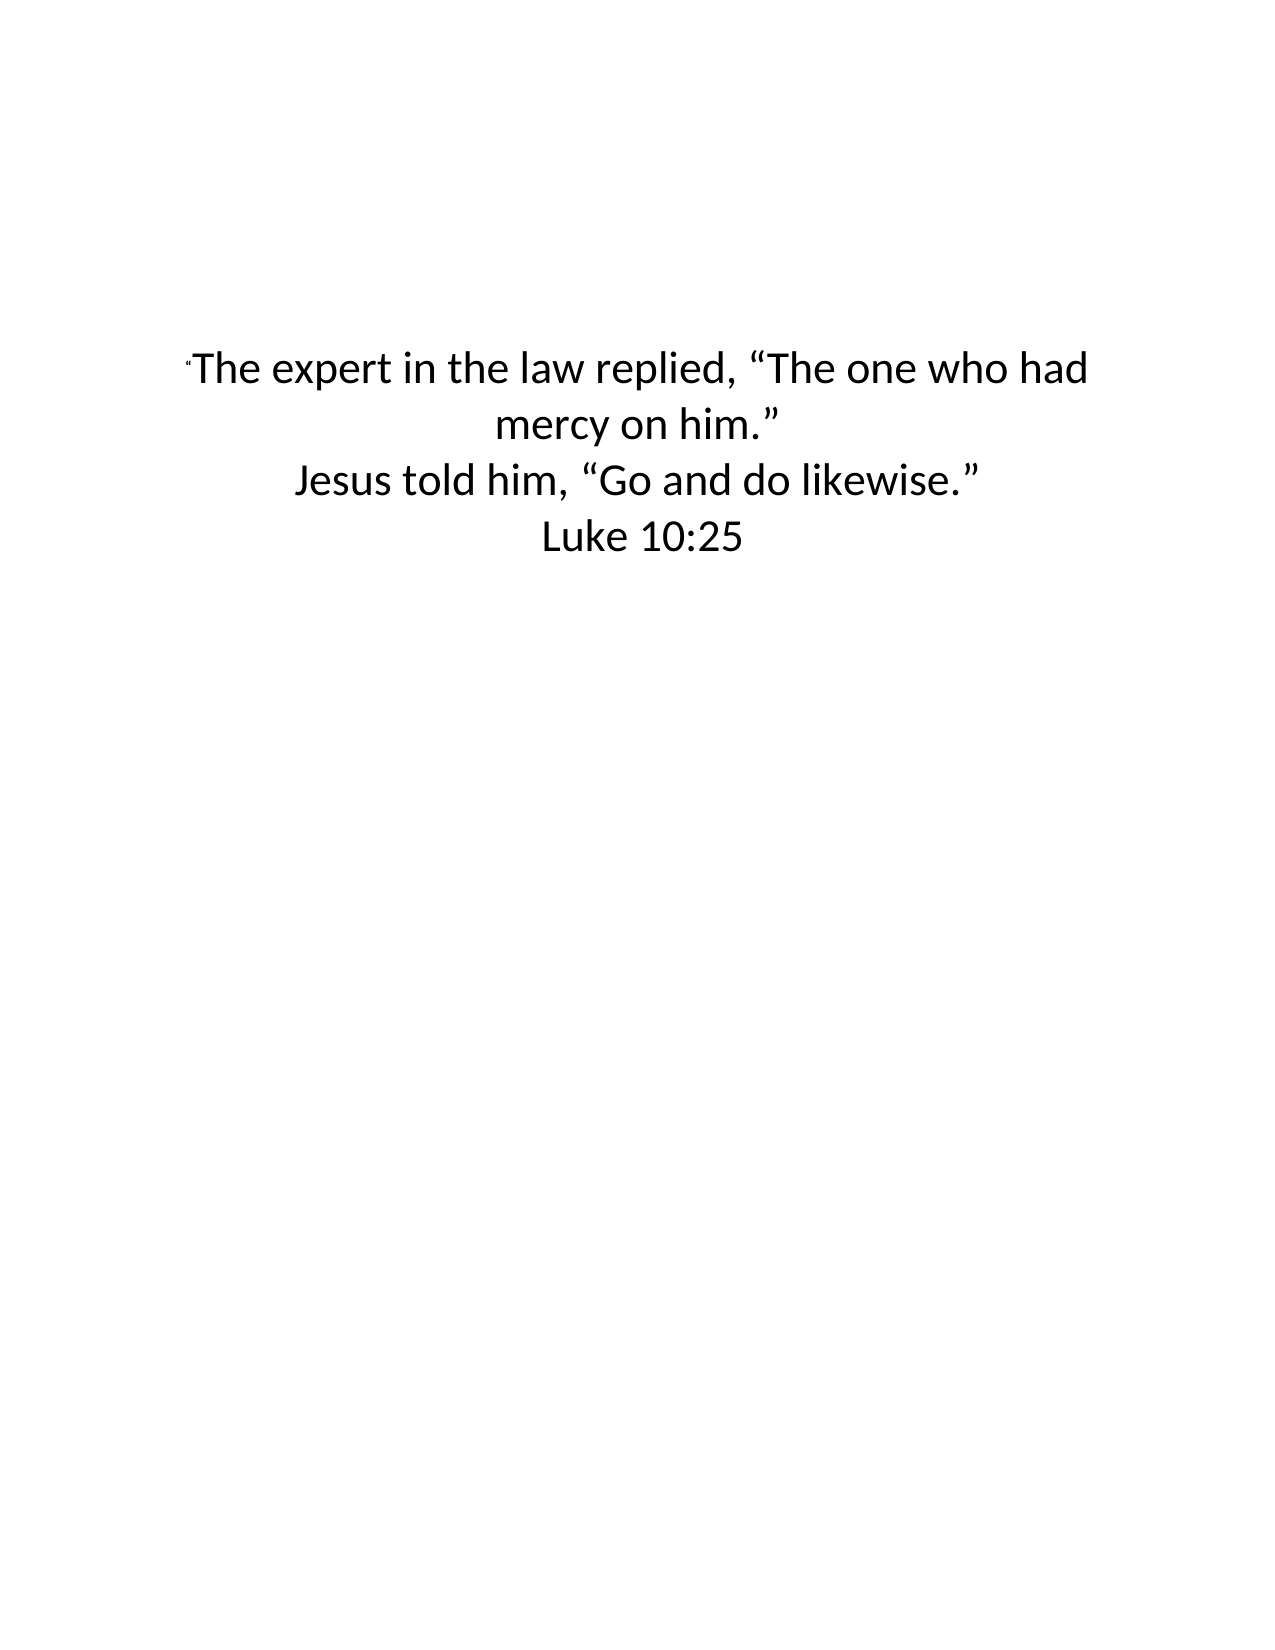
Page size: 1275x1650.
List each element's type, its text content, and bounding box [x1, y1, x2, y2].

text “The expert in the law replied, “The one who had mercy on him.” [150, 339, 1125, 451]
text Jesus told him, “Go and do likewise.” [150, 451, 1125, 507]
text Luke 10:25 [150, 507, 1125, 563]
